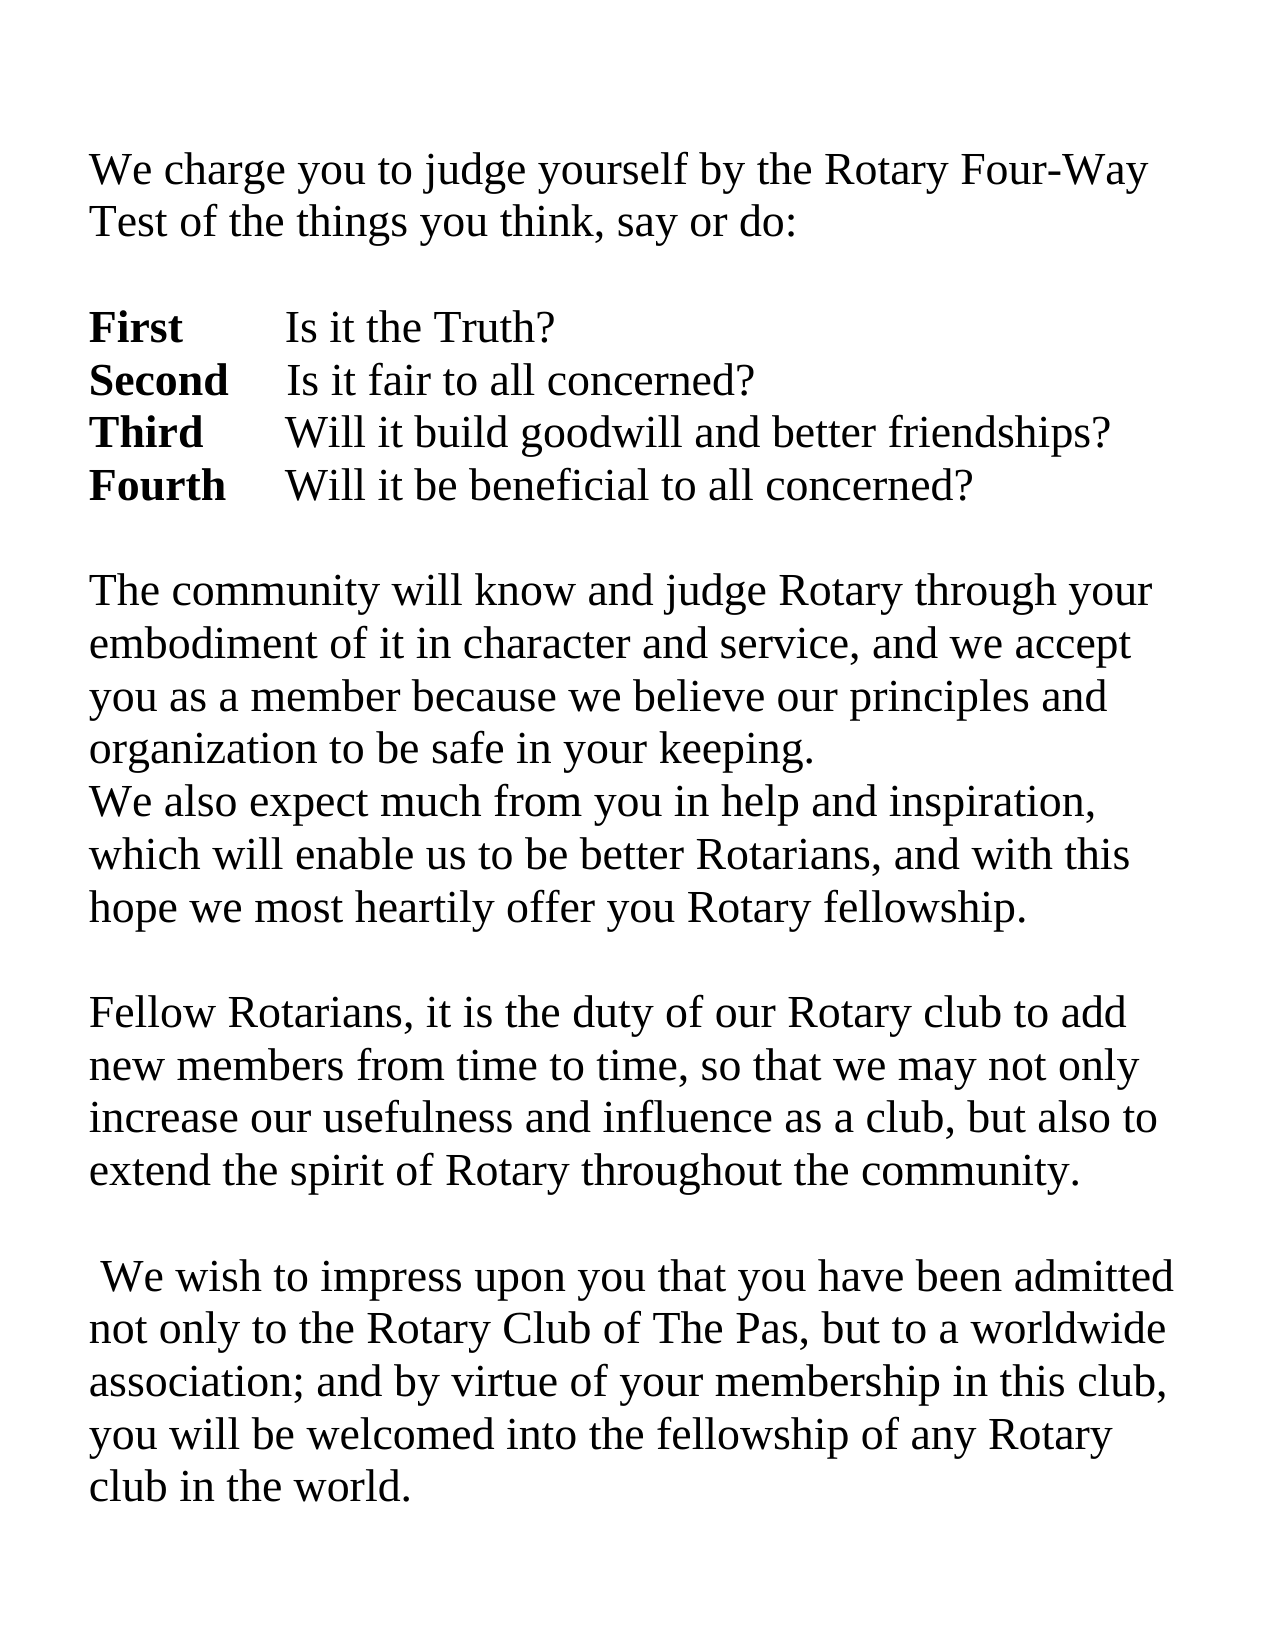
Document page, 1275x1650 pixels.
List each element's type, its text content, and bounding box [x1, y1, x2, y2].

text Fellow Rotarians, it is the duty of our Rotary club to add new members from time to time, so that we may not only increase our usefulness and influence as a club, but also to extend the spirit of Rotary throughout the community. [89, 985, 1186, 1196]
text Fourth Will it be beneficial to all concerned? [89, 458, 1186, 510]
text We wish to impress upon you that you have been admitted not only to the Rotary Club of The Pas, but to a worldwide association; and by virtue of your membership in this club, you will be welcomed into the fellowship of any Rotary club in the world. [89, 1248, 1186, 1512]
text Second Is it fair to all concerned? [89, 352, 1186, 405]
text We charge you to judge yourself by the Rotary Four-Way Test of the things you think, say or do: [89, 141, 1186, 247]
text Third Will it build goodwill and better friendships? [89, 405, 1186, 458]
text First Is it the Truth? [89, 299, 1186, 352]
text We also expect much from you in help and inspiration, which will enable us to be better Rotarians, and with this hope we most heartily offer you Rotary fellowship. [89, 774, 1186, 932]
text The community will know and judge Rotary through your embodiment of it in character and service, and we accept you as a member because we believe our principles and organization to be safe in your keeping. [89, 563, 1186, 774]
